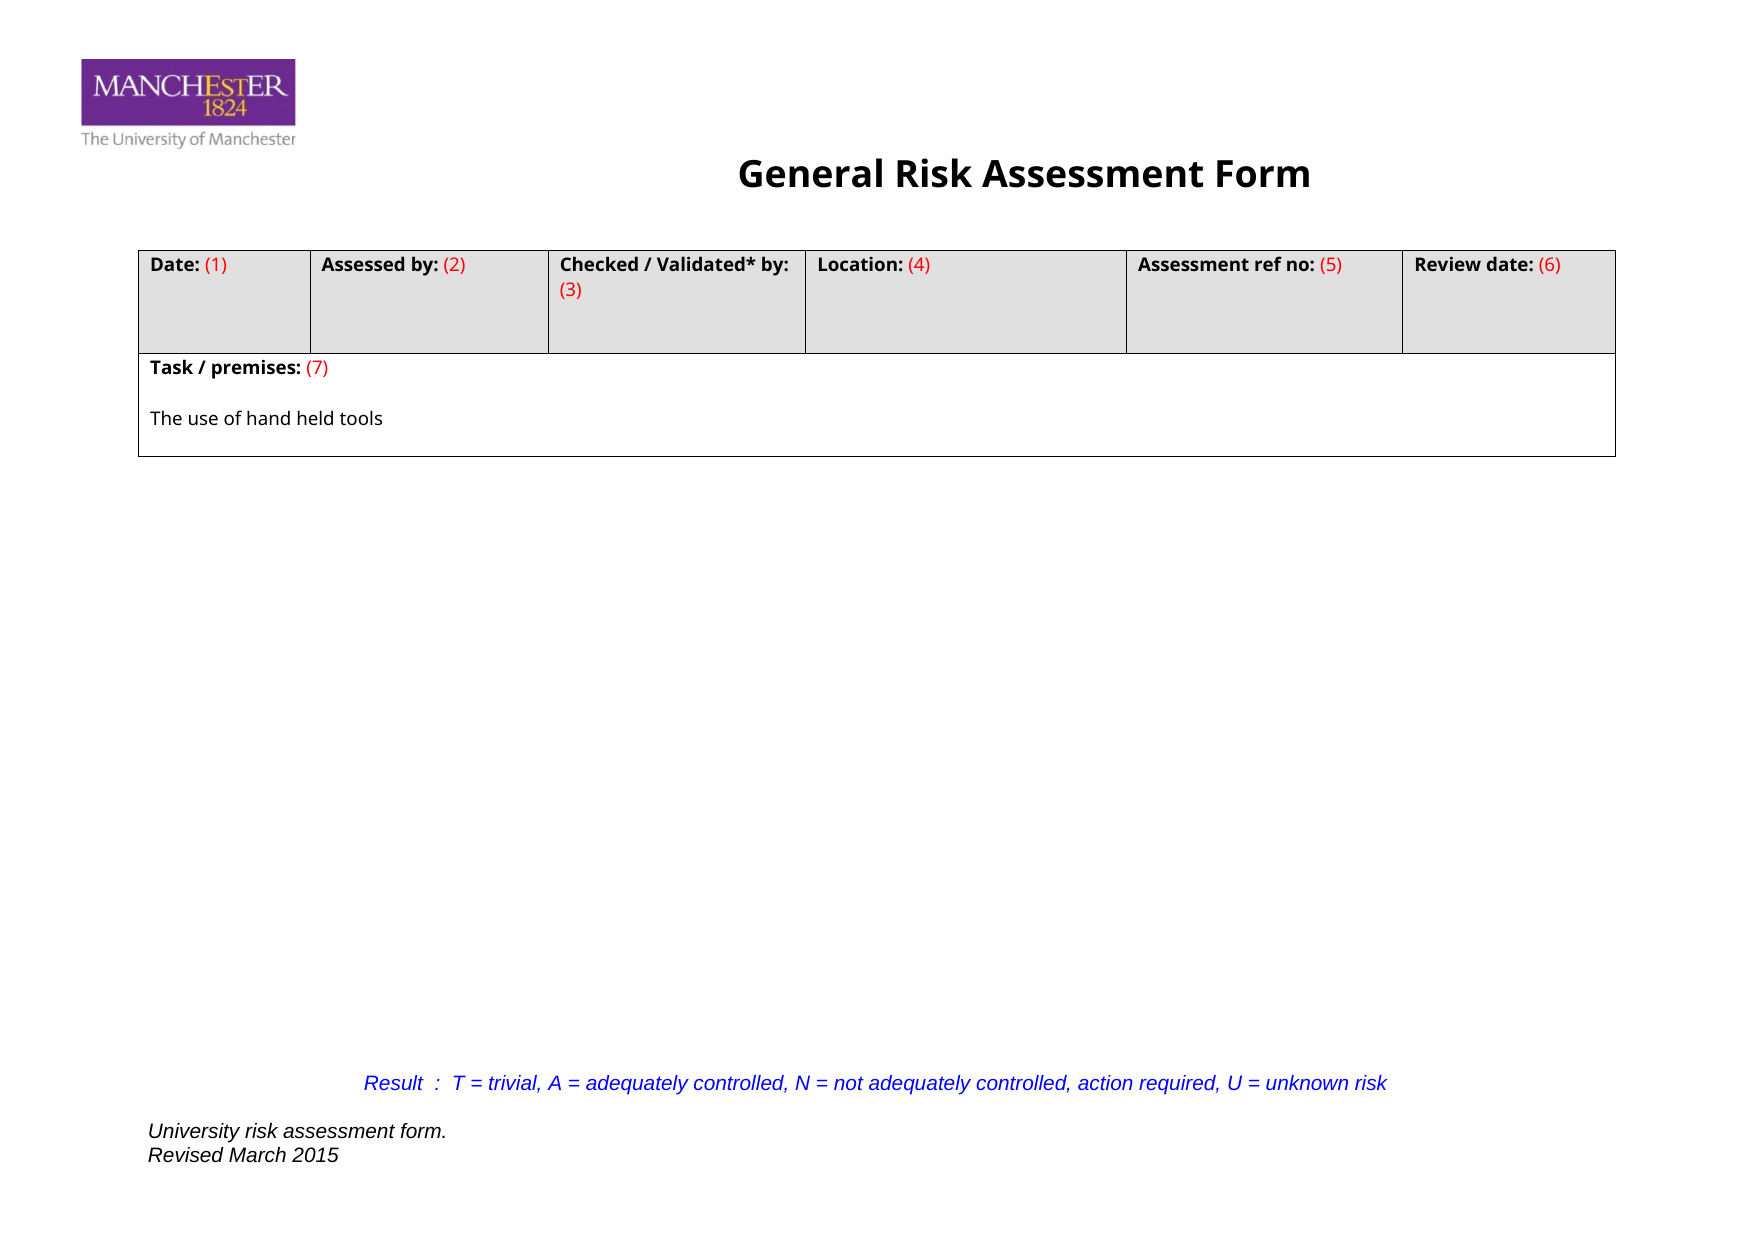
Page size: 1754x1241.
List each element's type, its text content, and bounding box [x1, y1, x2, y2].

table_header Location: (4) [806, 251, 1126, 353]
table_header Review date: (6) [1403, 251, 1615, 353]
table_header Checked / Validated* by: (3) [549, 251, 805, 353]
table_header Assessed by: (2) [311, 251, 548, 353]
table_cell Task / premises: (7) The use of hand held tools [139, 354, 1615, 456]
picture [81, 59, 296, 149]
table_header Assessment ref no: (5) [1127, 251, 1402, 353]
table_header Date: (1) [139, 251, 310, 353]
text General Risk Assessment Form [443, 148, 1606, 199]
